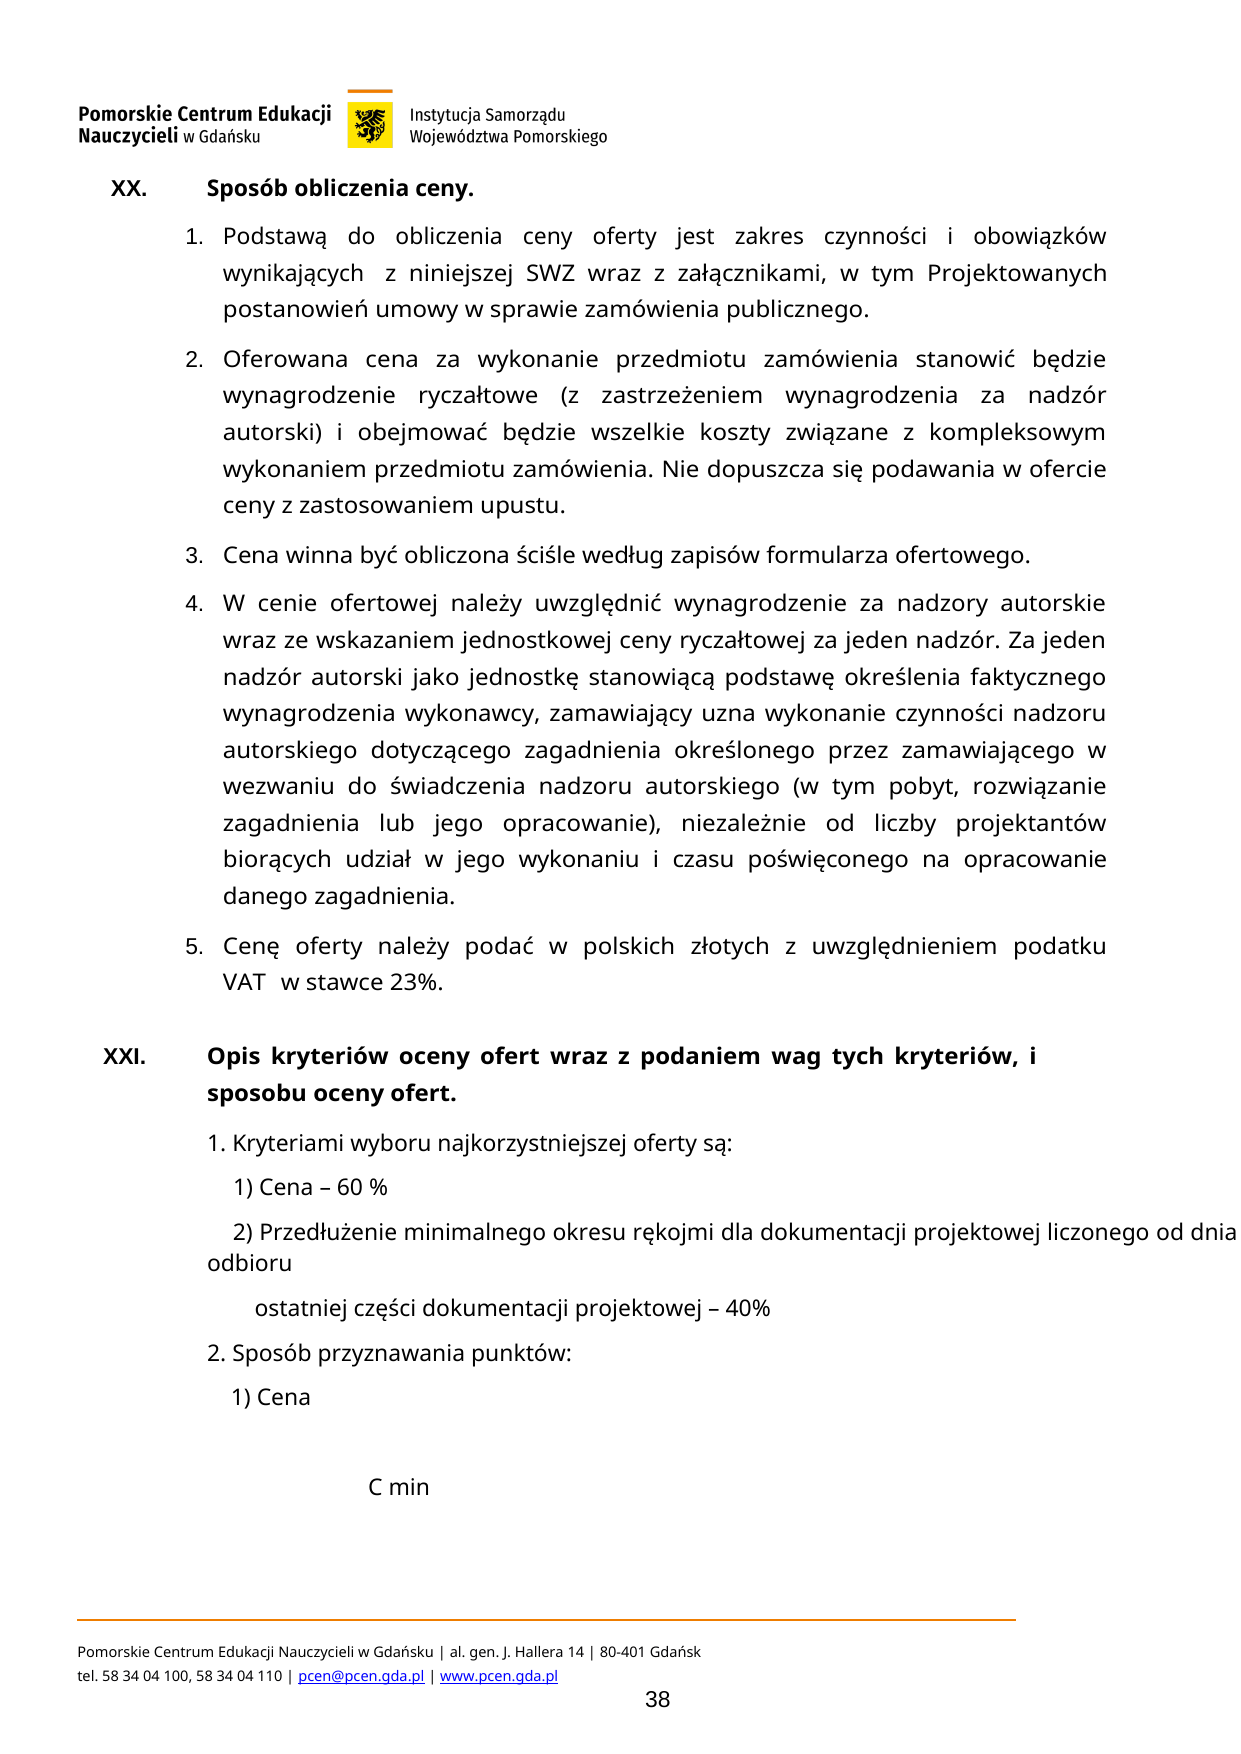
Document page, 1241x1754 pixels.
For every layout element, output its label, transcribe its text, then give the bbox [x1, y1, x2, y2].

list 1) Cena – 60 % [227, 1171, 1238, 1203]
list 2. Sposób przyznawania punktów: [207, 1337, 1238, 1368]
list 1) Cena [207, 1381, 1238, 1413]
list 2) Przedłużenie minimalnego okresu rękojmi dla dokumentacji projektowej liczonego od dnia odbioru [207, 1216, 1238, 1278]
subtitle Sposób obliczenia ceny. [111, 172, 1238, 203]
list Oferowana cena za wykonanie przedmiotu zamówienia stanowić będzie wynagrodzenie ryczałtowe (z zastrzeżeniem wynagrodzenia za nadzór autorski) i obejmować będzie wszelkie koszty związane z kompleksowym wykonaniem przedmiotu zamówienia. Nie dopuszcza się podawania w ofercie ceny z zastosowaniem upustu. [185, 343, 1108, 520]
list ostatniej części dokumentacji projektowej – 40% [207, 1292, 1238, 1323]
subtitle Opis kryteriów oceny ofert wraz z podaniem wag tych kryteriów, i sposobu oceny ofert. [103, 1040, 1108, 1108]
list 1. Kryteriami wyboru najkorzystniejszej oferty są: [207, 1127, 1238, 1158]
list C min [295, 1471, 1238, 1502]
list Cena winna być obliczona ściśle według zapisów formularza ofertowego. [185, 539, 1238, 570]
list Cenę oferty należy podać w polskich złotych z uwzględnieniem podatku VAT w stawce 23%. [185, 930, 1108, 998]
list Podstawą do obliczenia ceny oferty jest zakres czynności i obowiązków wynikających z niniejszej SWZ wraz z załącznikami, w tym Projektowanych postanowień umowy w sprawie zamówienia publicznego. [185, 220, 1108, 325]
list W cenie ofertowej należy uwzględnić wynagrodzenie za nadzory autorskie wraz ze wskazaniem jednostkowej ceny ryczałtowej za jeden nadzór. Za jeden nadzór autorski jako jednostkę stanowiącą podstawę określenia faktycznego wynagrodzenia wykonawcy, zamawiający uzna wykonanie czynności nadzoru autorskiego dotyczącego zagadnienia określonego przez zamawiającego w wezwaniu do świadczenia nadzoru autorskiego (w tym pobyt, rozwiązanie zagadnienia lub jego opracowanie), niezależnie od liczby projektantów biorących udział w jego wykonaniu i czasu poświęconego na opracowanie danego zagadnienia. [185, 587, 1108, 911]
picture [77, 88, 608, 148]
